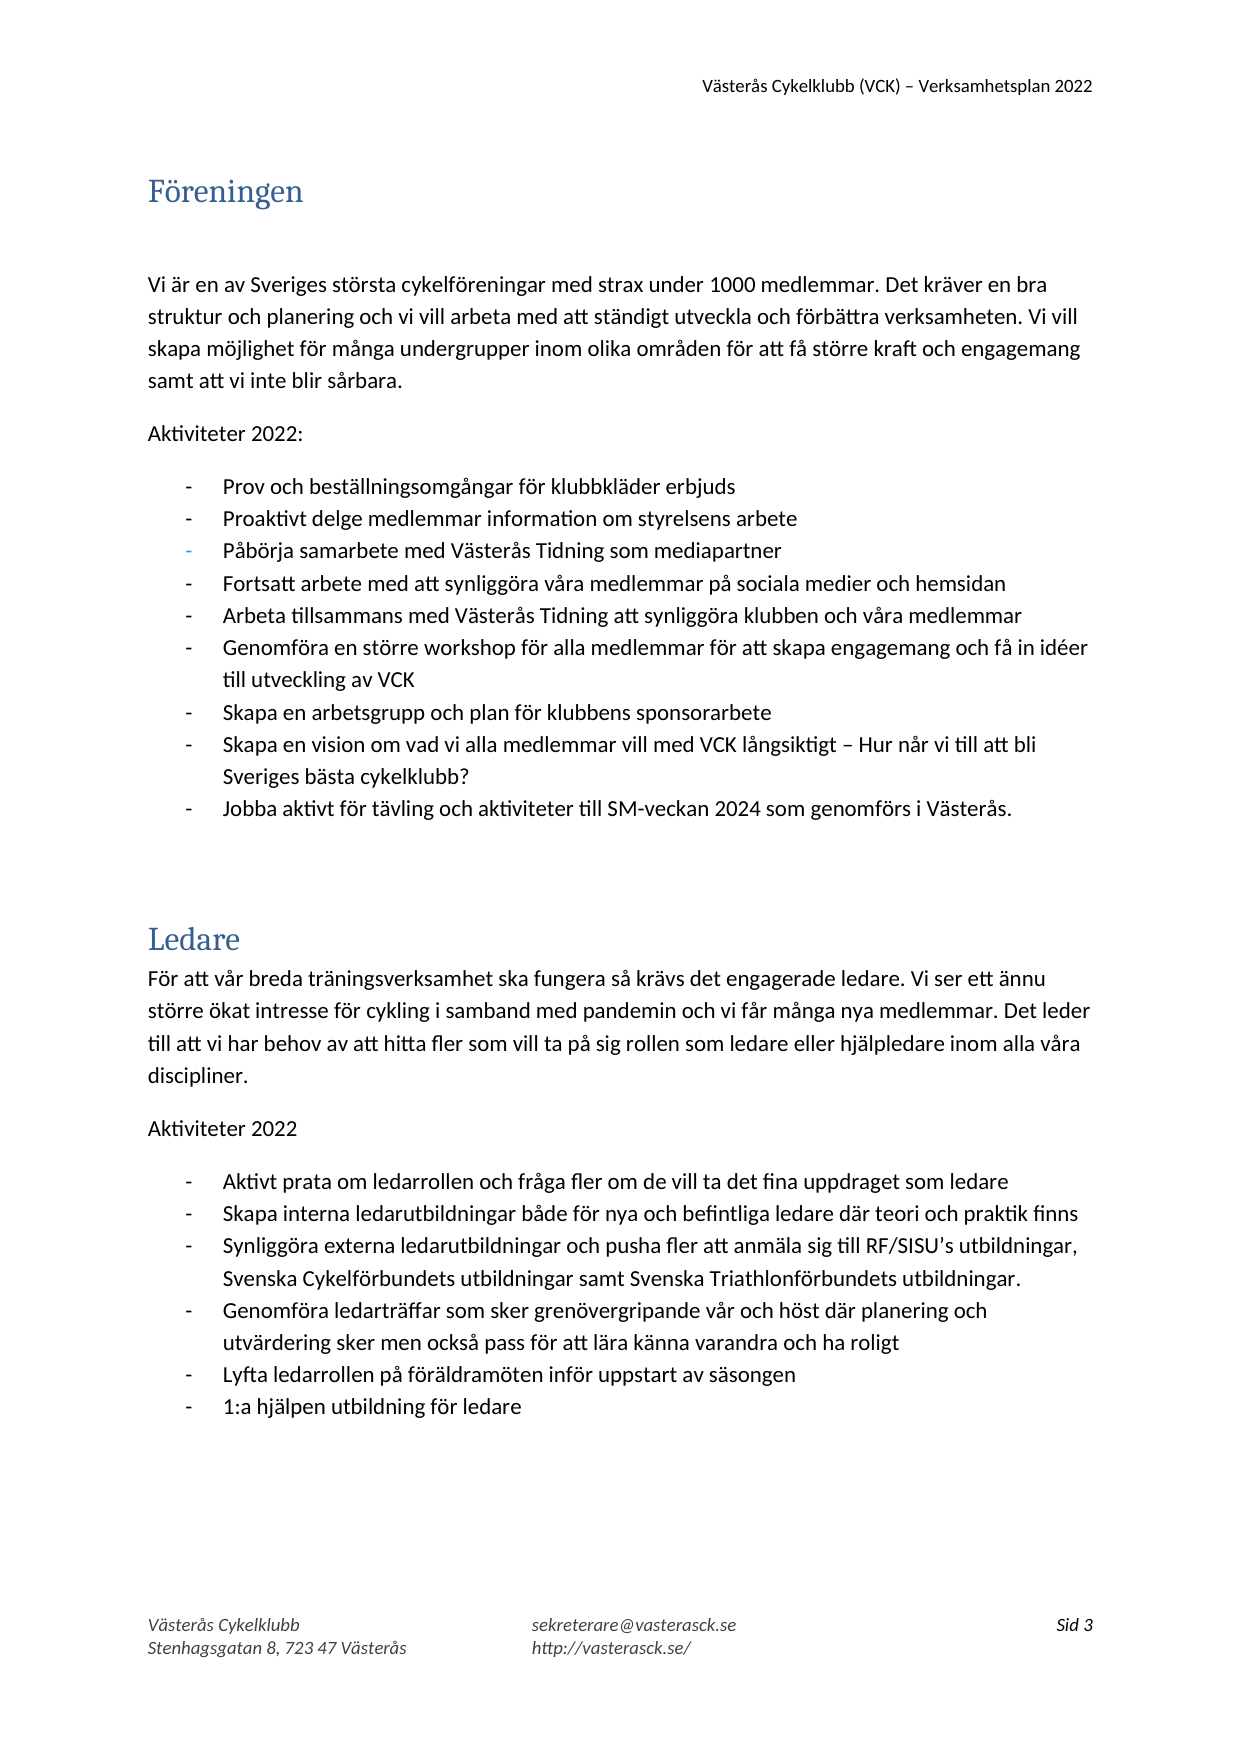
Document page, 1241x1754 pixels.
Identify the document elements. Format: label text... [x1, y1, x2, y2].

subtitle Ledare [148, 920, 1093, 959]
text Vi är en av Sveriges största cykelföreningar med strax under 1000 medlemmar. Det kräver en bra struktur och planering och vi vill arbeta med att ständigt utveckla och förbättra verksamheten. Vi vill skapa möjlighet för många undergrupper inom olika områden för att få större kraft och engagemang samt att vi inte blir sårbara. [148, 270, 1093, 394]
list Skapa interna ledarutbildningar både för nya och befintliga ledare där teori och praktik finns [185, 1199, 1093, 1227]
list Synliggöra externa ledarutbildningar och pusha fler att anmäla sig till RF/SISU’s utbildningar, Svenska Cykelförbundets utbildningar samt Svenska Triathlonförbundets utbildningar. [185, 1231, 1093, 1292]
list Påbörja samarbete med Västerås Tidning som mediapartner [185, 537, 1093, 565]
text Aktiviteter 2022: [148, 419, 1093, 447]
list Skapa en arbetsgrupp och plan för klubbens sponsorarbete [185, 698, 1093, 726]
list Genomföra en större workshop för alla medlemmar för att skapa engagemang och få in idéer till utveckling av VCK [185, 633, 1093, 693]
list Genomföra ledarträffar som sker grenövergripande vår och höst där planering och utvärdering sker men också pass för att lära känna varandra och ha roligt [185, 1296, 1093, 1356]
text För att vår breda träningsverksamhet ska fungera så krävs det engagerade ledare. Vi ser ett ännu större ökat intresse för cykling i samband med pandemin och vi får många nya medlemmar. Det leder till att vi har behov av att hitta fler som vill ta på sig rollen som ledare eller hjälpledare inom alla våra discipliner. [148, 964, 1093, 1089]
list Fortsatt arbete med att synliggöra våra medlemmar på sociala medier och hemsidan [185, 569, 1093, 597]
list Skapa en vision om vad vi alla medlemmar vill med VCK långsiktigt – Hur når vi till att bli Sveriges bästa cykelklubb? [185, 730, 1093, 790]
list Aktivt prata om ledarrollen och fråga fler om de vill ta det fina uppdraget som ledare [185, 1167, 1093, 1195]
list Jobba aktivt för tävling och aktiviteter till SM-veckan 2024 som genomförs i Västerås. [185, 794, 1093, 822]
list 1:a hjälpen utbildning för ledare [185, 1392, 1093, 1420]
list Prov och beställningsomgångar för klubbkläder erbjuds [185, 472, 1093, 500]
subtitle Föreningen [148, 173, 1093, 211]
list Proaktivt delge medlemmar information om styrelsens arbete [185, 504, 1093, 532]
list Lyfta ledarrollen på föräldramöten inför uppstart av säsongen [185, 1360, 1093, 1388]
list Arbeta tillsammans med Västerås Tidning att synliggöra klubben och våra medlemmar [185, 601, 1093, 629]
text Aktiviteter 2022 [148, 1114, 1093, 1142]
